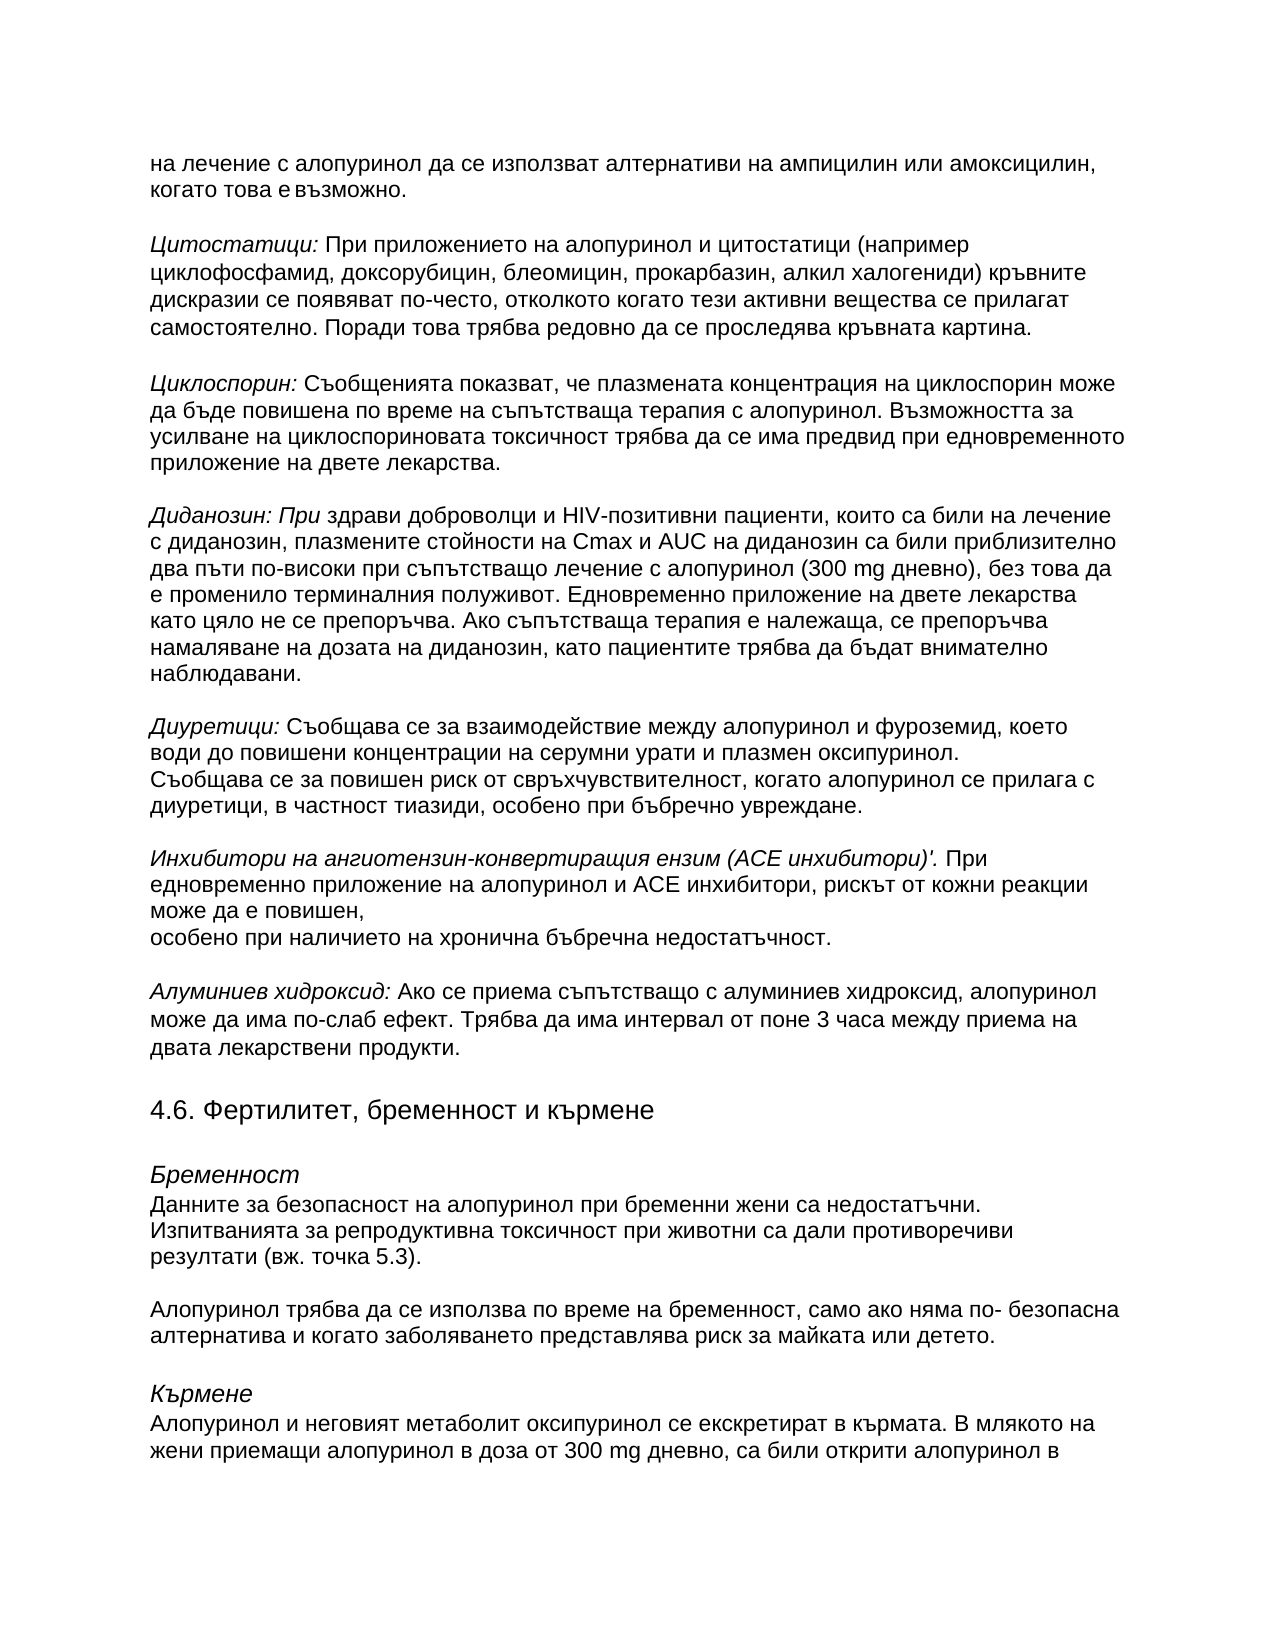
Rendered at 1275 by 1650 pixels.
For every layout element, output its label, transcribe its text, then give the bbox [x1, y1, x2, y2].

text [150, 150, 1125, 203]
subtitle Кърмене [150, 1379, 1125, 1408]
text Цитостатици: При приложението на алопуринол и цитостатици (например циклофосфамид, доксорубицин, блеомицин, прокарбазин, алкил халогениди) кръвните дискразии се появяват по-често, отколкото когато тези активни вещества се прилагат самостоятелно. Поради това трябва редовно да се проследява кръвната картина. [150, 231, 1125, 341]
subtitle Бременност [150, 1159, 1125, 1188]
text Съобщава се за повишен риск от свръхчувствителност, когато алопуринол се прилага с диуретици, в частност тиазиди, особено при бъбречно увреждане. [150, 766, 1125, 818]
text Инхибитори на ангиотензин-конвертиращия ензим (АСЕ инхибитори)'. При едновременно приложение на алопуринол и АСЕ инхибитори, рискът от кожни реакции може да е повишен, [150, 844, 1125, 924]
text Данните за безопасност на алопуринол при бременни жени са недостатъчни. Изпитванията за репродуктивна токсичност при животни са дали противоречиви резултати (вж. точка 5.3). [150, 1191, 1125, 1270]
text Алуминиев хидроксид: Ако се приема съпътстващо с алуминиев хидроксид, алопуринол може да има по-слаб ефект. Трябва да има интервал от поне 3 часа между приема на двата лекарствени продукти. [150, 978, 1125, 1060]
text Диуретици: Съобщава се за взаимодействие между алопуринол и фуроземид, което води до повишени концентрации на серумни урати и плазмен оксипуринол. [150, 713, 1125, 766]
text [150, 1410, 1125, 1463]
subtitle 4.6. Фертилитет, бременност и кърмене [150, 1094, 1125, 1125]
text Алопуринол трябва да се използва по време на бременност, само ако няма по- безопасна алтернатива и когато заболяването представлява риск за майката или детето. [150, 1296, 1125, 1349]
text особено при наличието на хронична бъбречна недостатъчност. [150, 924, 1125, 950]
text Диданозин: При здрави доброволци и HIV-позитивни пациенти, които са били на лечение с диданозин, плазмените стойности на Сmax и AUC на диданозин са били приблизително два пъти по-високи при съпътстващо лечение с алопуринол (300 mg дневно), без това да е променило терминалния полуживот. Едновременно приложение на двете лекарства като цяло не се препоръчва. Ако съпътстваща терапия е належаща, се препоръчва намаляване на дозата на диданозин, като пациентите трябва да бъдат внимателно наблюдавани. [150, 502, 1125, 686]
text Циклоспорин: Съобщенията показват, че плазмената концентрация на циклоспорин може да бъде повишена по време на съпътстваща терапия с алопуринол. Възможността за усилване на циклоспориновата токсичност трябва да се има предвид при едновременното приложение на двете лекарства. [150, 370, 1125, 476]
